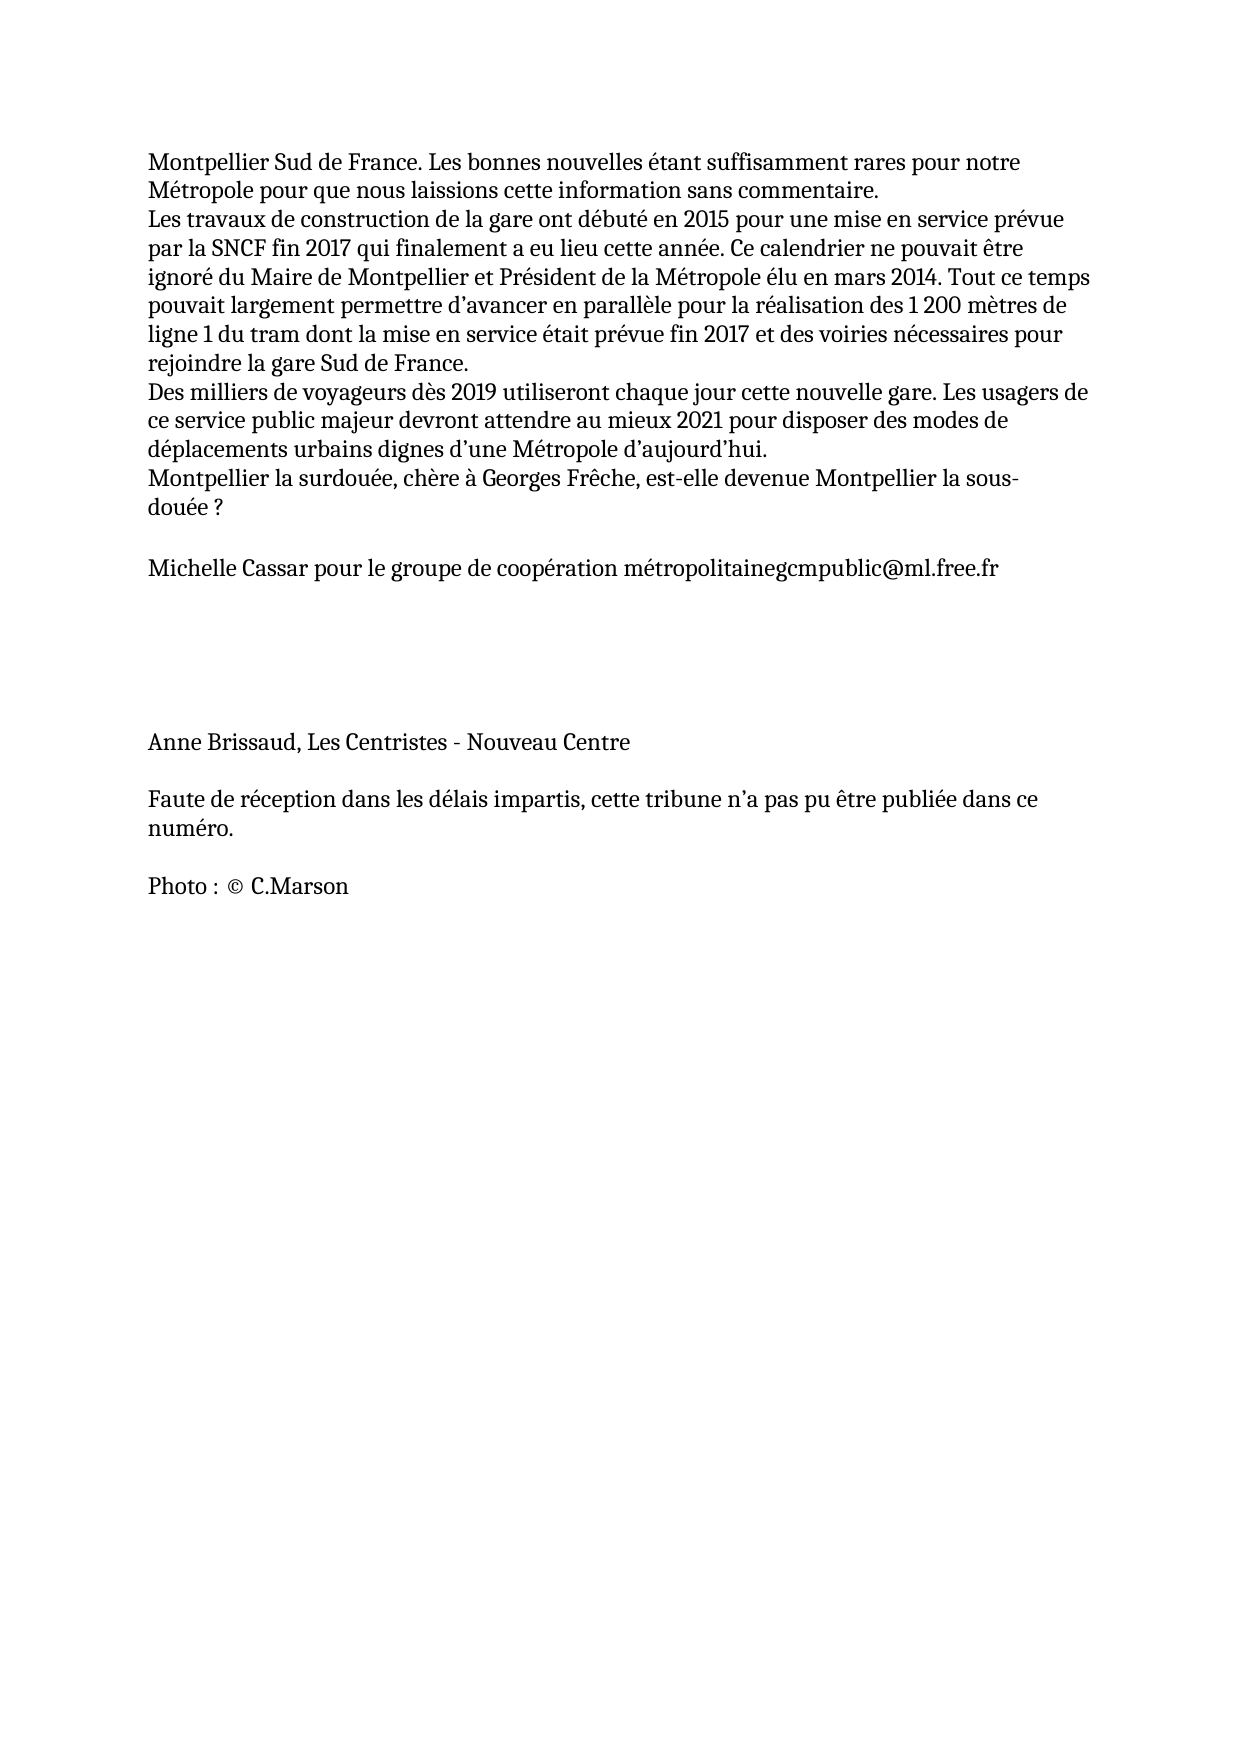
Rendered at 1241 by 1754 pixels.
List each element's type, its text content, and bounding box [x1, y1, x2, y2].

text Montpellier la surdouée, chère à Georges Frêche, est-elle devenue Montpellier la sous-douée ? [148, 464, 1093, 521]
text Des milliers de voyageurs dès 2019 utiliseront chaque jour cette nouvelle gare. Les usagers de ce service public majeur devront attendre au mieux 2021 pour disposer des modes de déplacements urbains dignes d’une Métropole d’aujourd’hui. [148, 378, 1093, 464]
text Anne Brissaud, Les Centristes - Nouveau Centre [148, 728, 1093, 757]
text Michelle Cassar pour le groupe de coopération métropolitaine gcmpublic@ml.free.fr [148, 550, 1093, 584]
text Les travaux de construction de la gare ont débuté en 2015 pour une mise en service prévue par la SNCF fin 2017 qui finalement a eu lieu cette année. Ce calendrier ne pouvait être ignoré du Maire de Montpellier et Président de la Métropole élu en mars 2014. Tout ce temps pouvait largement permettre d’avancer en parallèle pour la réalisation des 1 200 mètres de ligne 1 du tram dont la mise en service était prévue fin 2017 et des voiries nécessaires pour rejoindre la gare Sud de France. [148, 205, 1093, 378]
text Photo : © C.Marson [148, 872, 1093, 900]
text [148, 148, 1093, 205]
text Faute de réception dans les délais impartis, cette tribune n’a pas pu être publiée dans ce numéro. [148, 785, 1093, 843]
